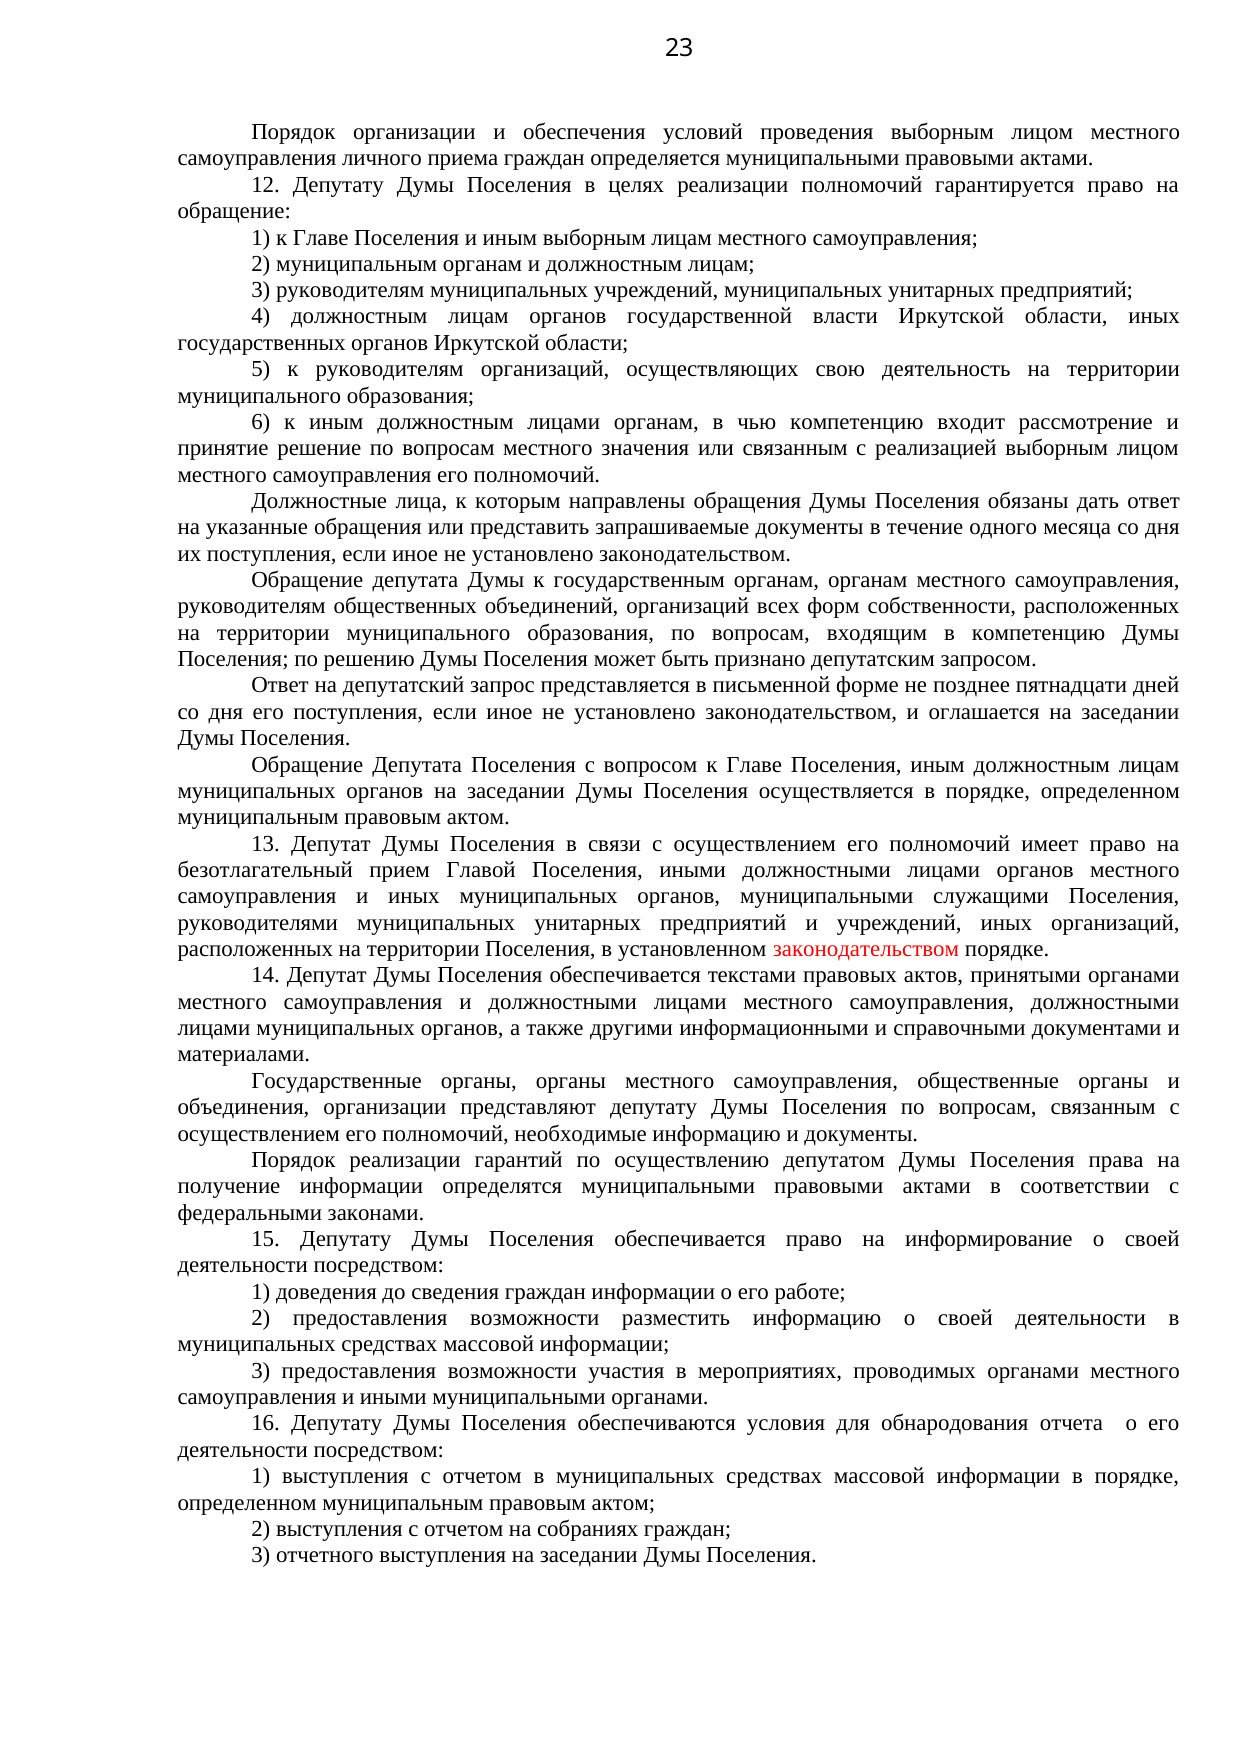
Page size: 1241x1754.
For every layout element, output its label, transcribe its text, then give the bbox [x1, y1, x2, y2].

text 2) муниципальным органам и должностным лицам; [177, 250, 1181, 276]
text 1) выступления с отчетом в муниципальных средствах массовой информации в порядке, определенном муниципальным правовым актом; [177, 1462, 1181, 1515]
text Порядок организации и обеспечения условий проведения выборным лицом местного самоуправления личного приема граждан определяется муниципальными правовыми актами. [177, 118, 1181, 171]
text 1) доведения до сведения граждан информации о его работе; [177, 1278, 1181, 1304]
text 3) отчетного выступления на заседании Думы Поселения. [177, 1541, 1181, 1568]
text 4) должностным лицам органов государственной власти Иркутской области, иных государственных органов Иркутской области; [177, 303, 1181, 355]
text 5) к руководителям организаций, осуществляющих свою деятельность на территории муниципального образования; [177, 355, 1181, 408]
text 16. Депутату Думы Поселения обеспечиваются условия для обнародования отчета о его деятельности посредством: [177, 1409, 1181, 1462]
text Ответ на депутатский запрос представляется в письменной форме не позднее пятнадцати дней со дня его поступления, если иное не установлено законодательством, и оглашается на заседании Думы Поселения. [177, 672, 1181, 751]
text Обращение Депутата Поселения с вопросом к Главе Поселения, иным должностным лицам муниципальных органов на заседании Думы Поселения осуществляется в порядке, определенном муниципальным правовым актом. [177, 751, 1181, 830]
text 14. Депутат Думы Поселения обеспечивается текстами правовых актов, принятыми органами местного самоуправления и должностными лицами местного самоуправления, должностными лицами муниципальных органов, а также другими информационными и справочными документами и материалами. [177, 961, 1181, 1067]
text 15. Депутату Думы Поселения обеспечивается право на информирование о своей деятельности посредством: [177, 1225, 1181, 1278]
text Обращение депутата Думы к государственным органам, органам местного самоуправления, руководителям общественных объединений, организаций всех форм собственности, расположенных на территории муниципального образования, по вопросам, входящим в компетенцию Думы Поселения; по решению Думы Поселения может быть признано депутатским запросом. [177, 566, 1181, 672]
text Должностные лица, к которым направлены обращения Думы Поселения обязаны дать ответ на указанные обращения или представить запрашиваемые документы в течение одного месяца со дня их поступления, если иное не установлено законодательством. [177, 487, 1181, 566]
text 1) к Главе Поселения и иным выборным лицам местного самоуправления; [177, 223, 1181, 250]
text 13. Депутат Думы Поселения в связи с осуществлением его полномочий имеет право на безотлагательный прием Главой Поселения, иными должностными лицами органов местного самоуправления и иных муниципальных органов, муниципальными служащими Поселения, руководителями муниципальных унитарных предприятий и учреждений, иных организаций, расположенных на территории Поселения, в установленном законодательством порядке. [177, 830, 1181, 961]
text Государственные органы, органы местного самоуправления, общественные органы и объединения, организации представляют депутату Думы Поселения по вопросам, связанным с осуществлением его полномочий, необходимые информацию и документы. [177, 1067, 1181, 1146]
text 2) выступления с отчетом на собраниях граждан; [177, 1515, 1181, 1541]
text 12. Депутату Думы Поселения в целях реализации полномочий гарантируется право на обращение: [177, 171, 1181, 223]
text 3) предоставления возможности участия в мероприятиях, проводимых органами местного самоуправления и иными муниципальными органами. [177, 1357, 1181, 1409]
text 3) руководителям муниципальных учреждений, муниципальных унитарных предприятий; [177, 276, 1181, 303]
text 6) к иным должностным лицами органам, в чью компетенцию входит рассмотрение и принятие решение по вопросам местного значения или связанным с реализацией выборным лицом местного самоуправления его полномочий. [177, 408, 1181, 487]
text Порядок реализации гарантий по осуществлению депутатом Думы Поселения права на получение информации определятся муниципальными правовыми актами в соответствии с федеральными законами. [177, 1146, 1181, 1225]
text 2) предоставления возможности разместить информацию о своей деятельности в муниципальных средствах массовой информации; [177, 1304, 1181, 1357]
